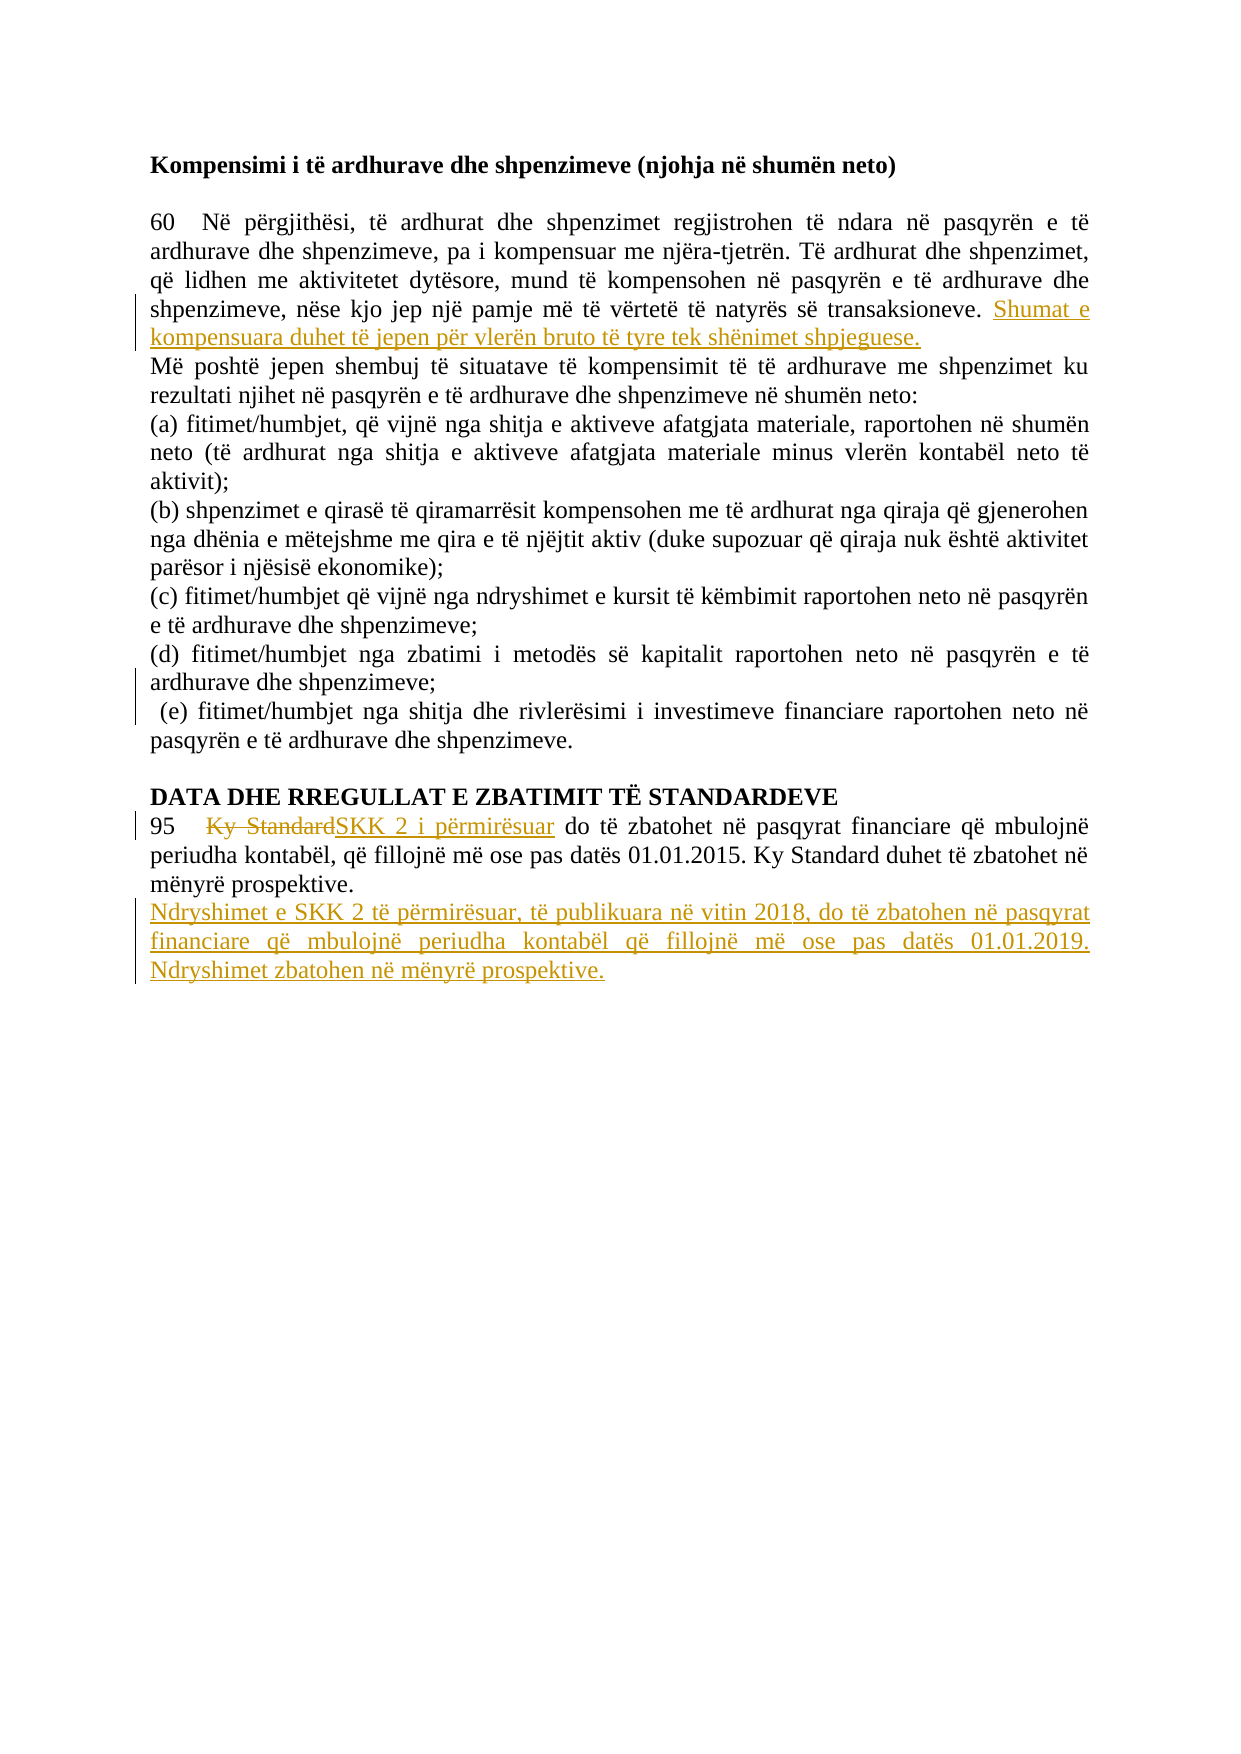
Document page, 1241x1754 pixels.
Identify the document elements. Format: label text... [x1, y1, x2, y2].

text Më poshtë jepen shembuj të situatave të kompensimit të të ardhurave me shpenzimet ku rezultati njihet në pasqyrën e të ardhurave dhe shpenzimeve në shumën neto: [150, 351, 1090, 409]
text DATA DHE RREGULLAT E ZBATIMIT TË STANDARDEVE [150, 782, 1090, 811]
text (c) fitimet/humbjet që vijnë nga ndryshimet e kursit të këmbimit raportohen neto në pasqyrën e të ardhurave dhe shpenzimeve; [150, 581, 1090, 639]
text (d) fitimet/humbjet nga zbatimi i metodës së kapitalit raportohen neto në pasqyrën e të ardhurave dhe shpenzimeve; [150, 639, 1090, 696]
text (b) shpenzimet e qirasë të qiramarrësit kompensohen me të ardhurat nga qiraja që gjenerohen nga dhënia e mëtejshme me qira e të njëjtit aktiv (duke supozuar që qiraja nuk është aktivitet parësor i njësisë ekonomike); [150, 495, 1090, 581]
text 95 do të zbatohet në pasqyrat financiare që mbulojnë periudha kontabël, që fillojnë më ose pas datës 01.01.2015. Ky Standard duhet të zbatohet në mënyrë prospektive. [150, 811, 1090, 897]
text (e) fitimet/humbjet nga shitja dhe rivlerësimi i investimeve financiare raportohen neto në pasqyrën e të ardhurave dhe shpenzimeve. [150, 696, 1090, 754]
text 60 Në përgjithësi, të ardhurat dhe shpenzimet regjistrohen të ndara në pasqyrën e të ardhurave dhe shpenzimeve, pa i kompensuar me njëra-tjetrën. Të ardhurat dhe shpenzimet, që lidhen me aktivitetet dytësore, mund të kompensohen në pasqyrën e të ardhurave dhe shpenzimeve, nëse kjo jep një pamje më të vërtetë të natyrës së transaksioneve. [150, 207, 1090, 351]
text Kompensimi i të ardhurave dhe shpenzimeve (njohja në shumën neto) [150, 150, 1090, 179]
text (a) fitimet/humbjet, që vijnë nga shitja e aktiveve afatgjata materiale, raportohen në shumën neto (të ardhurat nga shitja e aktiveve afatgjata materiale minus vlerën kontabël neto të aktivit); [150, 409, 1090, 495]
